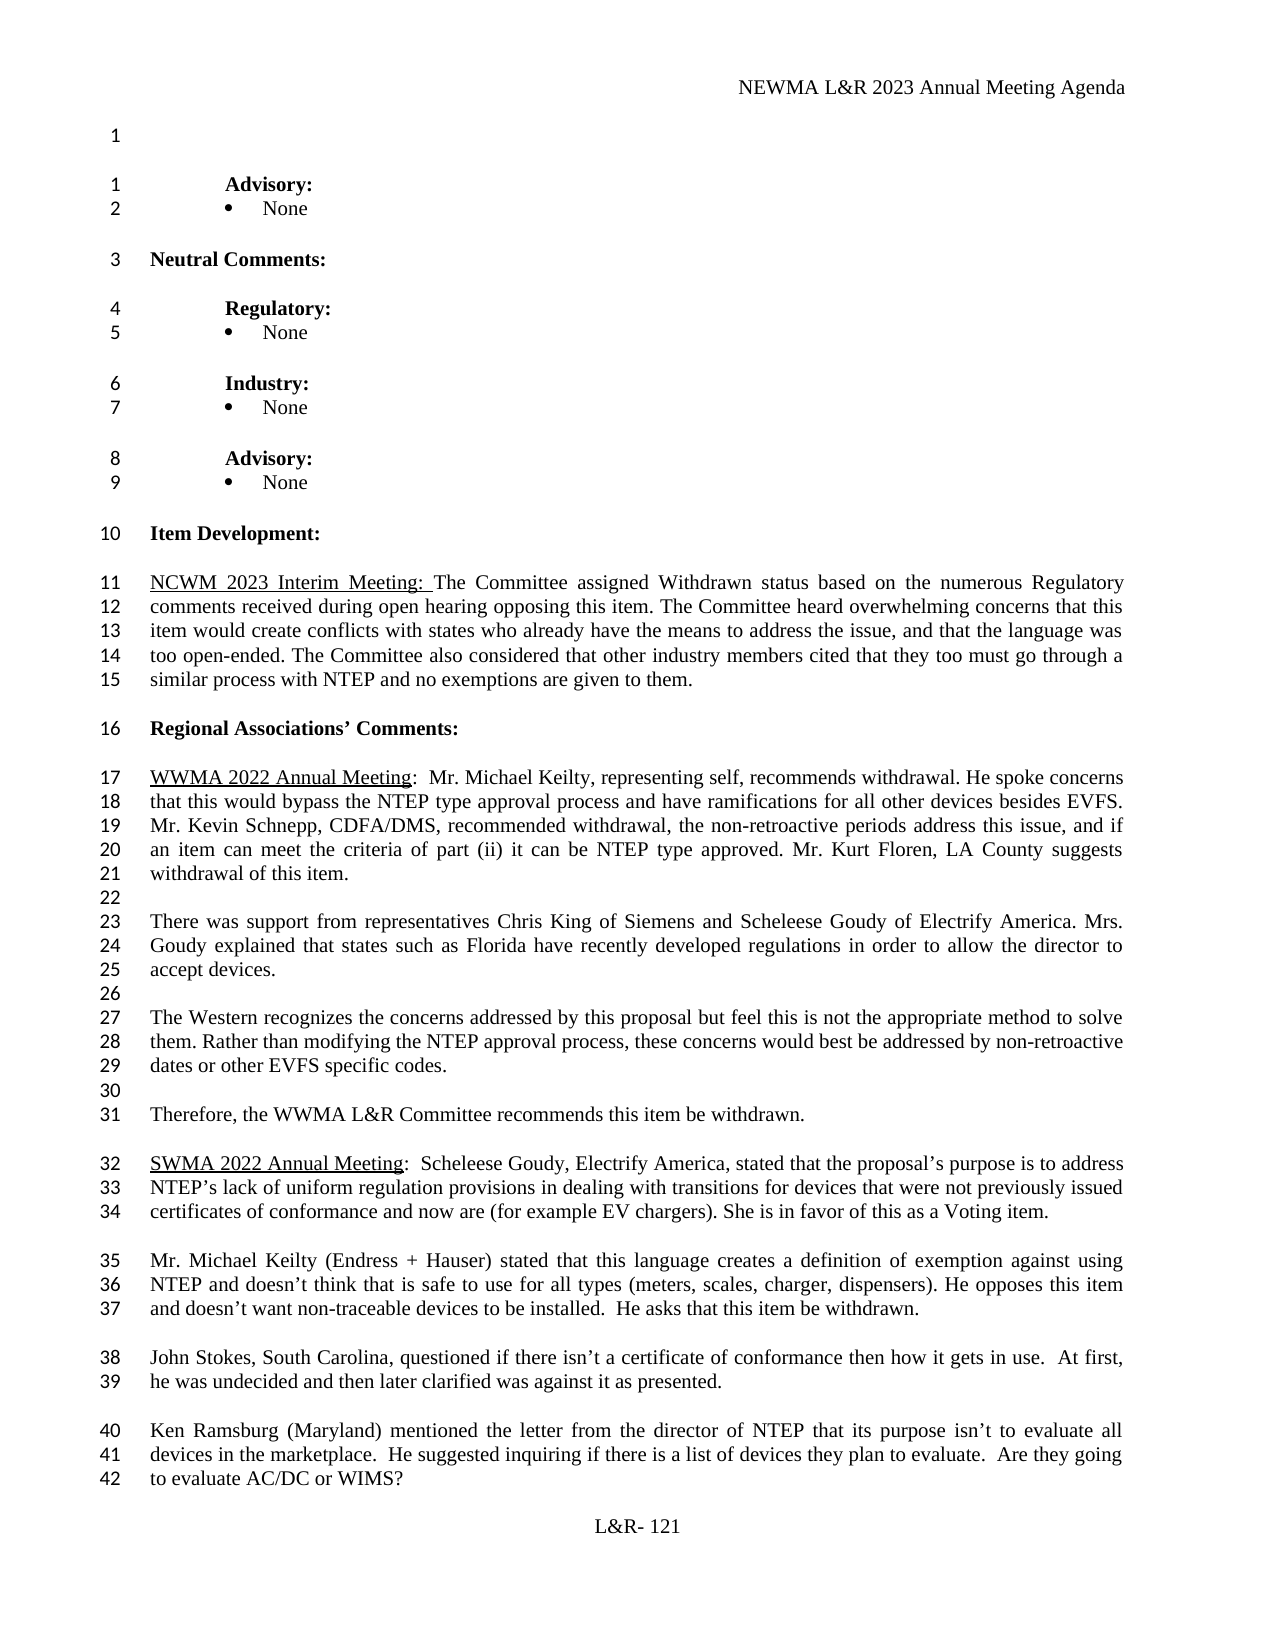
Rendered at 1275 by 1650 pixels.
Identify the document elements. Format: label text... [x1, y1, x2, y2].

text SWMA 2022 Annual Meeting: Scheleese Goudy, Electrify America, stated that the proposal’s purpose is to address NTEP’s lack of uniform regulation provisions in dealing with transitions for devices that were not previously issued certificates of conformance and now are (for example EV chargers). She is in favor of this as a Voting item. [150, 1151, 1125, 1223]
text Regional Associations’ Comments: [150, 716, 1125, 740]
text Mr. Michael Keilty (Endress + Hauser) stated that this language creates a definition of exemption against using NTEP and doesn’t think that is safe to use for all types (meters, scales, charger, dispensers). He opposes this item and doesn’t want non-traceable devices to be installed. He asks that this item be withdrawn. [150, 1248, 1125, 1320]
list None [225, 320, 1125, 344]
text John Stokes, South Carolina, questioned if there isn’t a certificate of conformance then how it gets in use. At first, he was undecided and then later clarified was against it as presented. [150, 1345, 1125, 1393]
text NCWM 2023 Interim Meeting: The Committee assigned Withdrawn status based on the numerous Regulatory comments received during open hearing opposing this item. The Committee heard overwhelming concerns that this item would create conflicts with states who already have the means to address the issue, and that the language was too open-ended. The Committee also considered that other industry members cited that they too must go through a similar process with NTEP and no exemptions are given to them. [150, 570, 1125, 691]
text Neutral Comments: [150, 247, 1125, 271]
text Item Development: [150, 521, 1125, 545]
text Industry: [225, 371, 1125, 395]
text Regulatory: [225, 296, 1125, 320]
list None [225, 395, 1125, 419]
text Therefore, the WWMA L&R Committee recommends this item be withdrawn. [150, 1102, 1125, 1126]
text There was support from representatives Chris King of Siemens and Scheleese Goudy of Electrify America. Mrs. Goudy explained that states such as Florida have recently developed regulations in order to allow the director to accept devices. [150, 909, 1125, 981]
text The Western recognizes the concerns addressed by this proposal but feel this is not the appropriate method to solve them. Rather than modifying the NTEP approval process, these concerns would best be addressed by non-retroactive dates or other EVFS specific codes. [150, 1005, 1125, 1077]
text WWMA 2022 Annual Meeting: Mr. Michael Keilty, representing self, recommends withdrawal. He spoke concerns that this would bypass the NTEP type approval process and have ramifications for all other devices besides EVFS. Mr. Kevin Schnepp, CDFA/DMS, recommended withdrawal, the non-retroactive periods address this issue, and if an item can meet the criteria of part (ii) it can be NTEP type approved. Mr. Kurt Floren, LA County suggests withdrawal of this item. [150, 765, 1125, 885]
list None [225, 196, 1125, 220]
text Advisory: [225, 172, 1125, 196]
text Ken Ramsburg (Maryland) mentioned the letter from the director of NTEP that its purpose isn’t to evaluate all devices in the marketplace. He suggested inquiring if there is a list of devices they plan to evaluate. Are they going to evaluate AC/DC or WIMS? [150, 1418, 1125, 1490]
text Advisory: [225, 446, 1125, 470]
list None [225, 470, 1125, 494]
